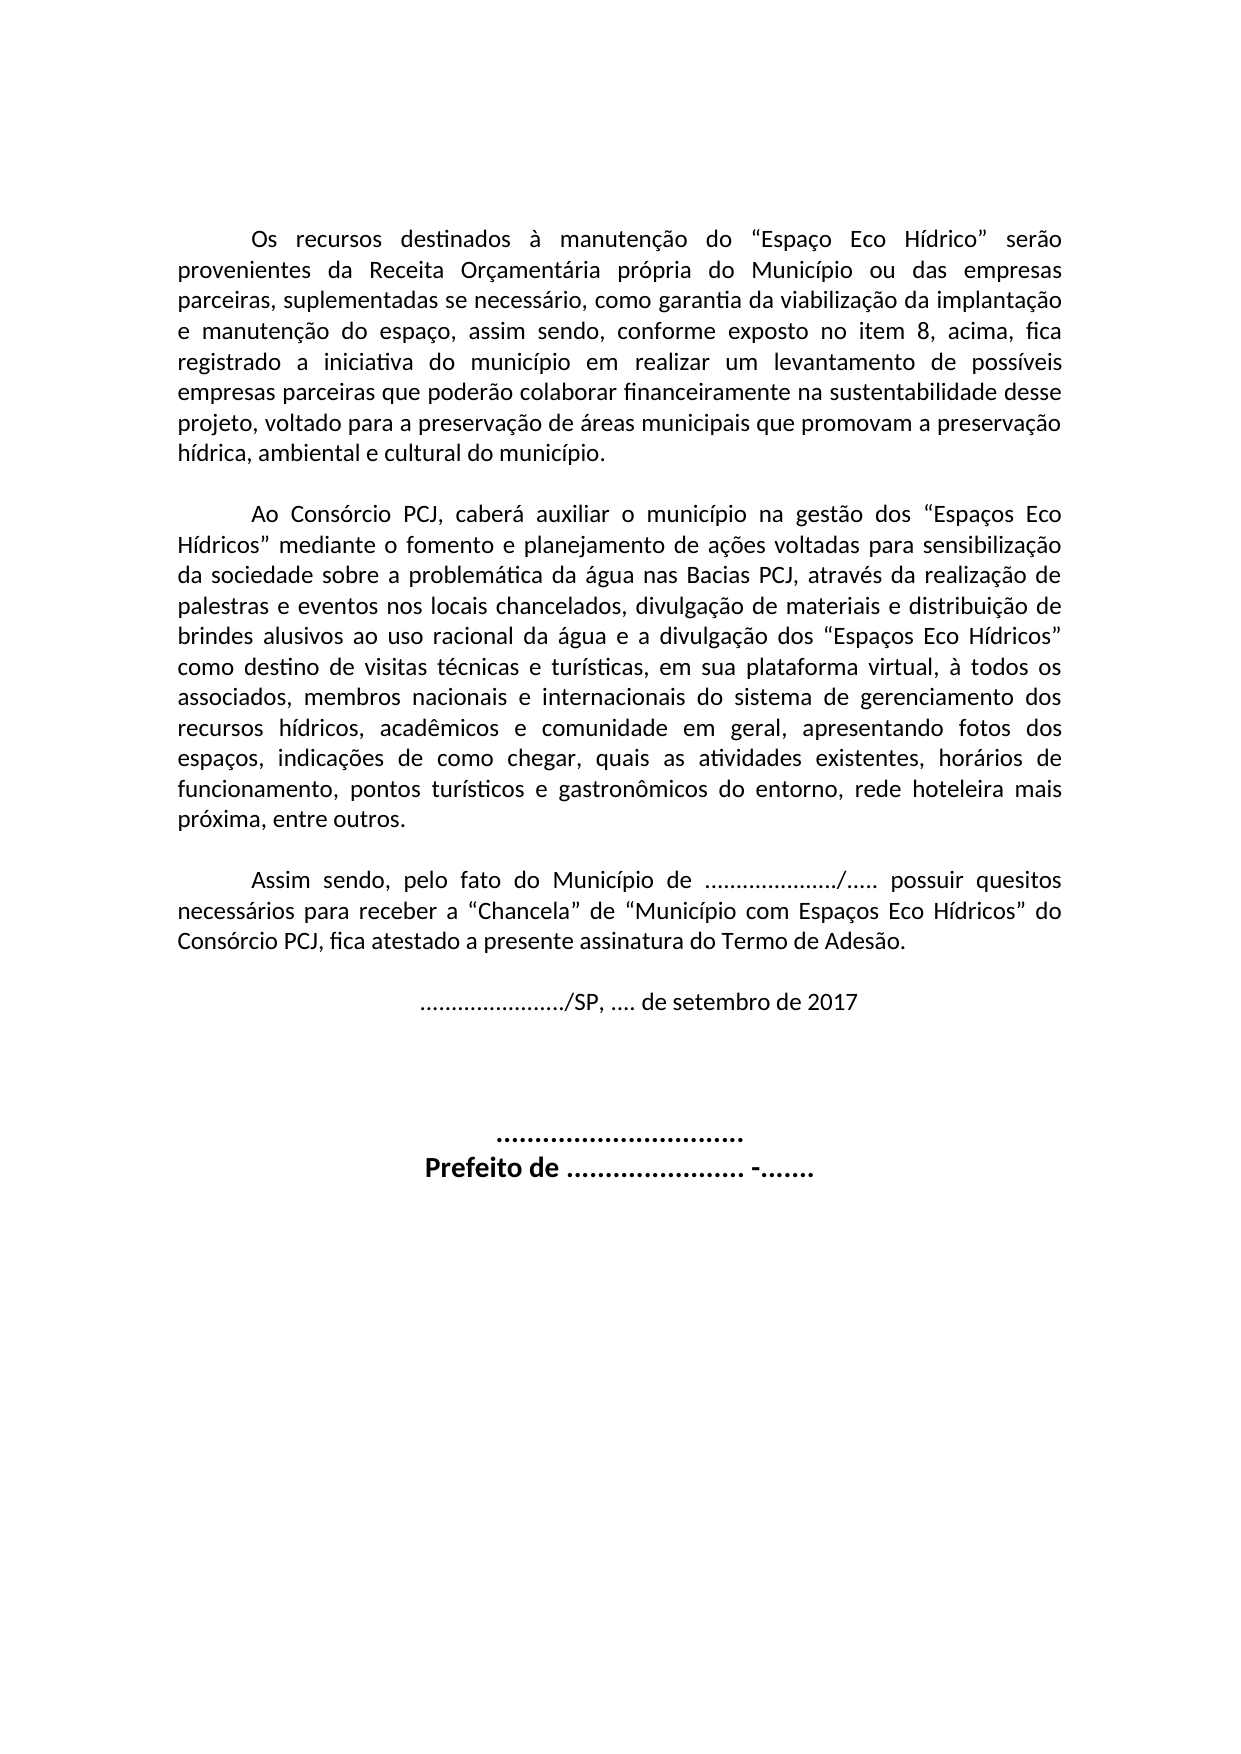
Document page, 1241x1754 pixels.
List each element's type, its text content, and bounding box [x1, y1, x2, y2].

text Prefeito de ....................... -....... [177, 1149, 1063, 1185]
text Assim sendo, pelo fato do Município de ...................../..... possuir quesitos necessários para receber a “Chancela” de “Município com Espaços Eco Hídricos” do Consórcio PCJ, fica atestado a presente assinatura do Termo de Adesão. [177, 864, 1063, 956]
text Ao Consórcio PCJ, caberá auxiliar o município na gestão dos “Espaços Eco Hídricos” mediante o fomento e planejamento de ações voltadas para sensibilização da sociedade sobre a problemática da água nas Bacias PCJ, através da realização de palestras e eventos nos locais chancelados, divulgação de materiais e distribuição de brindes alusivos ao uso racional da água e a divulgação dos “Espaços Eco Hídricos” como destino de visitas técnicas e turísticas, em sua plataforma virtual, à todos os associados, membros nacionais e internacionais do sistema de gerenciamento dos recursos hídricos, acadêmicos e comunidade em geral, apresentando fotos dos espaços, indicações de como chegar, quais as atividades existentes, horários de funcionamento, pontos turísticos e gastronômicos do entorno, rede hoteleira mais próxima, entre outros. [177, 498, 1063, 834]
text ................................ [177, 1114, 1063, 1149]
text Os recursos destinados à manutenção do “Espaço Eco Hídrico” serão provenientes da Receita Orçamentária própria do Município ou das empresas parceiras, suplementadas se necessário, como garantia da viabilização da implantação e manutenção do espaço, assim sendo, conforme exposto no item 8, acima, fica registrado a iniciativa do município em realizar um levantamento de possíveis empresas parceiras que poderão colaborar financeiramente na sustentabilidade desse projeto, voltado para a preservação de áreas municipais que promovam a preservação hídrica, ambiental e cultural do município. [177, 223, 1063, 468]
text ......................./SP, .... de setembro de 2017 [215, 987, 1063, 1017]
